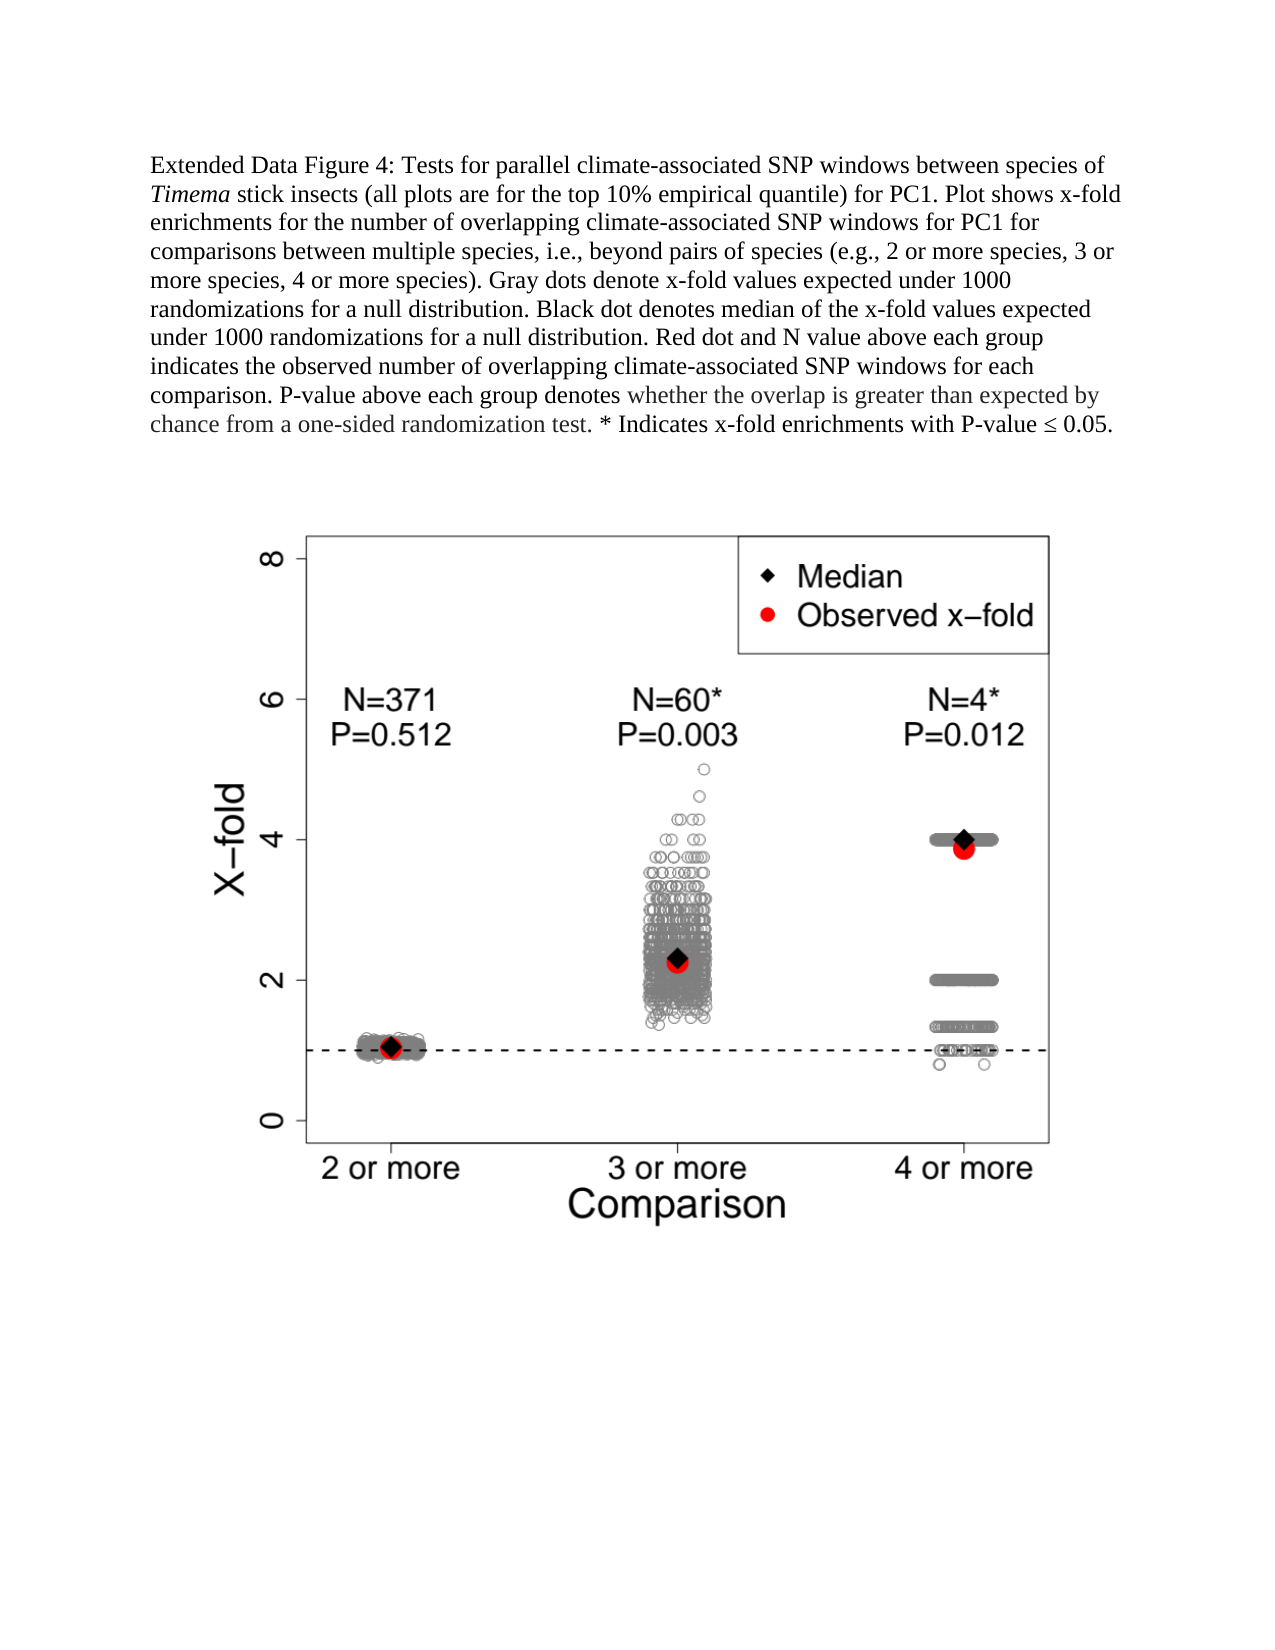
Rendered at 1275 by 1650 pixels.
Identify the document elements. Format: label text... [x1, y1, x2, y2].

text Extended Data Figure 4: Tests for parallel climate-associated SNP windows between species of Timema stick insects (all plots are for the top 10% empirical quantile) for PC1. Plot shows x-fold enrichments for the number of overlapping climate-associated SNP windows for PC1 for comparisons between multiple species, i.e., beyond pairs of species (e.g., 2 or more species, 3 or more species, 4 or more species). Gray dots denote x-fold values expected under 1000 randomizations for a null distribution. Black dot denotes median of the x-fold values expected under 1000 randomizations for a null distribution. Red dot and N value above each group indicates the observed number of overlapping climate-associated SNP windows for each comparison. P-value above each group denotes whether the overlap is greater than expected by chance from a one-sided randomization test. * Indicates x-fold enrichments with P-value ≤ 0.05. [150, 150, 1125, 437]
